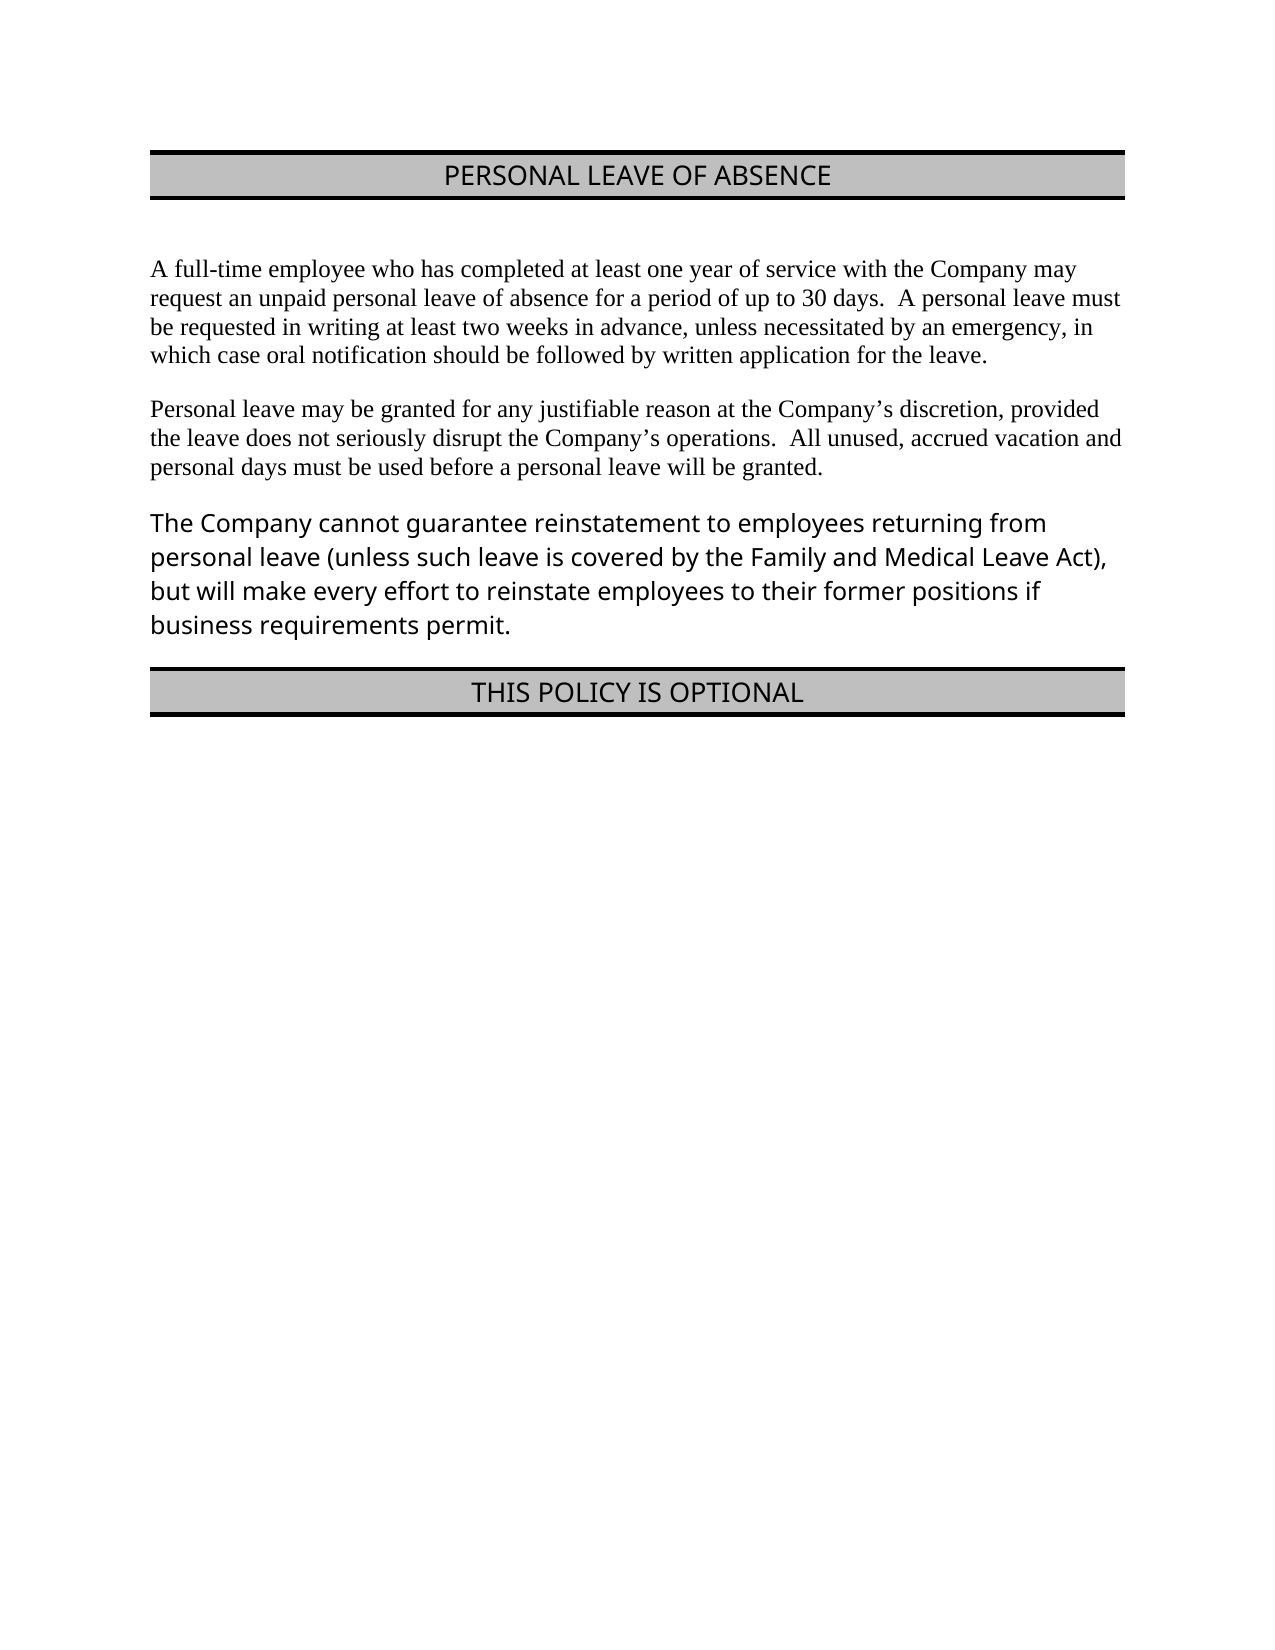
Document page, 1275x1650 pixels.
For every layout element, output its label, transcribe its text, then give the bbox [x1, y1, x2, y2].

subtitle THIS POLICY IS OPTIONAL [150, 671, 1125, 712]
subtitle Personal leave of absence [150, 155, 1125, 196]
text The Company cannot guarantee reinstatement to employees returning from personal leave (unless such leave is covered by the Family and Medical Leave Act), but will make every effort to reinstate employees to their former positions if business requirements permit. [150, 505, 1125, 642]
text A full-time employee who has completed at least one year of service with the Company may request an unpaid personal leave of absence for a period of up to 30 days. A personal leave must be requested in writing at least two weeks in advance, unless necessitated by an emergency, in which case oral notification should be followed by written application for the leave. [150, 254, 1125, 369]
text Personal leave may be granted for any justifiable reason at the Company’s discretion, provided the leave does not seriously disrupt the Company’s operations. All unused, accrued vacation and personal days must be used before a personal leave will be granted. [150, 394, 1125, 480]
